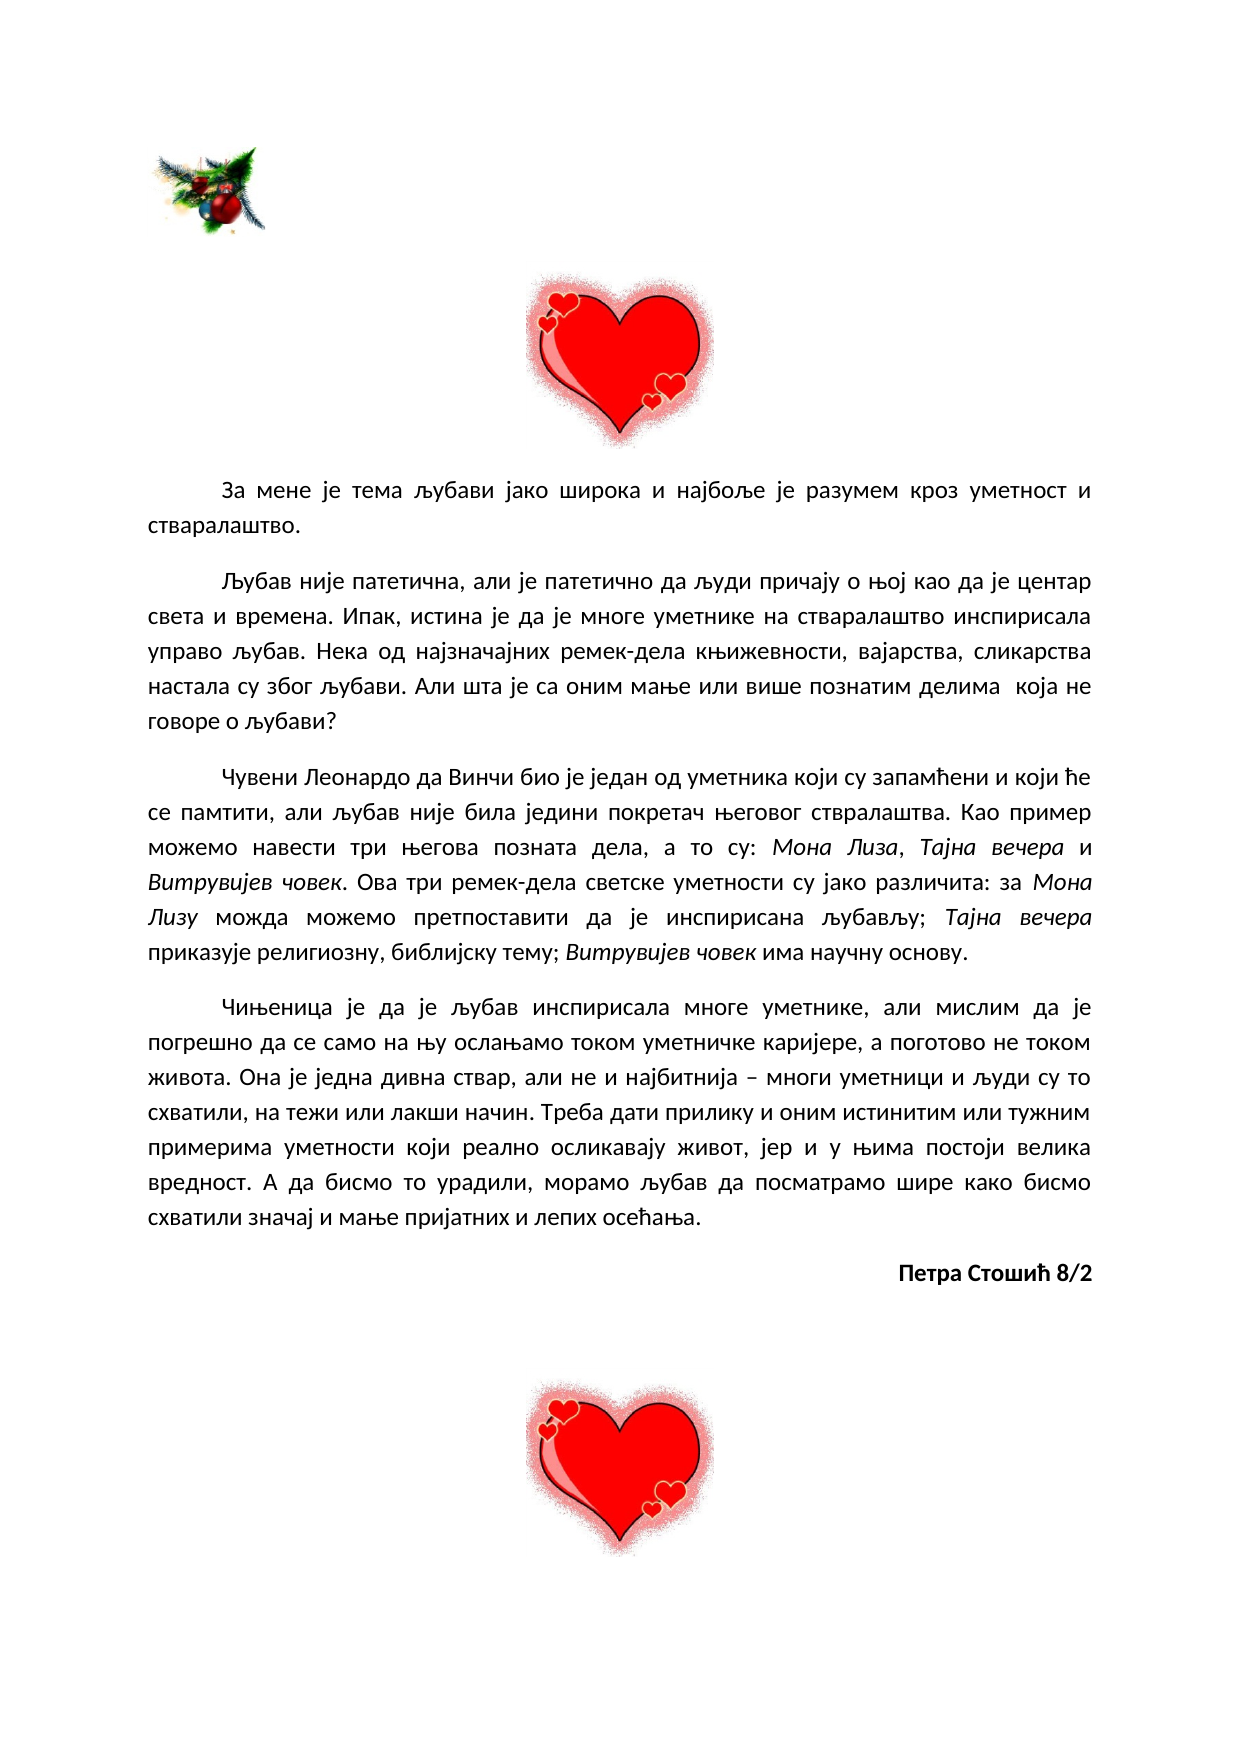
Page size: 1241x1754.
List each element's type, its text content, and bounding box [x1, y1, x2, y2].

text За мене је тема љубави јако широка и најбоље је разумем кроз уметност и стваралаштво. [148, 474, 1093, 539]
text Петра Стошић 8/2 [148, 1257, 1093, 1288]
picture [526, 1368, 714, 1557]
text Чињеница је да је љубав инспирисала многе уметнике, али мислим да је погрешно да се само на њу ослањамо током уметничке каријере, а поготово не током живота. Она је једна дивна ствар, али не и најбитнија – многи уметници и људи су то схватили, на тежи или лакши начин. Треба дати прилику и оним истинитим или тужним примерима уметности који реално осликавају живот, јер и у њима постоји велика вредност. А да бисмо то урадили, морамо љубав да посматрамо шире како бисмо схватили значај и мање пријатних и лепих осећања. [148, 991, 1093, 1232]
text Чувени Леонардо да Винчи био је један од уметника који су запамћени и који ће се памтити, али љубав није била једини покретач његовог ствралаштва. Као пример можемо навести три његова позната дела, а то су: Мона Лиза, Тајна вечера и Витрувијев човек. Ова три ремек-дела светске уметности су јако различита: за Мона Лизу можда можемо претпоставити да је инспирисана љубављу; Тајна вечера приказује религиозну, библијску тему; Витрувијев човек има научну основу. [148, 761, 1093, 966]
text Љубав није патетична, али је патетично да људи причају о њој као да је центар света и времена. Ипак, истина је да је многе уметнике на стваралаштво инспирисала управо љубав. Нека од најзначајних ремек-дела књижевности, вајарства, сликарства настала су због љубави. Али шта је са оним мање или више познатим делима која не говоре о љубави? [148, 565, 1093, 735]
picture [526, 261, 714, 449]
picture [147, 147, 265, 237]
